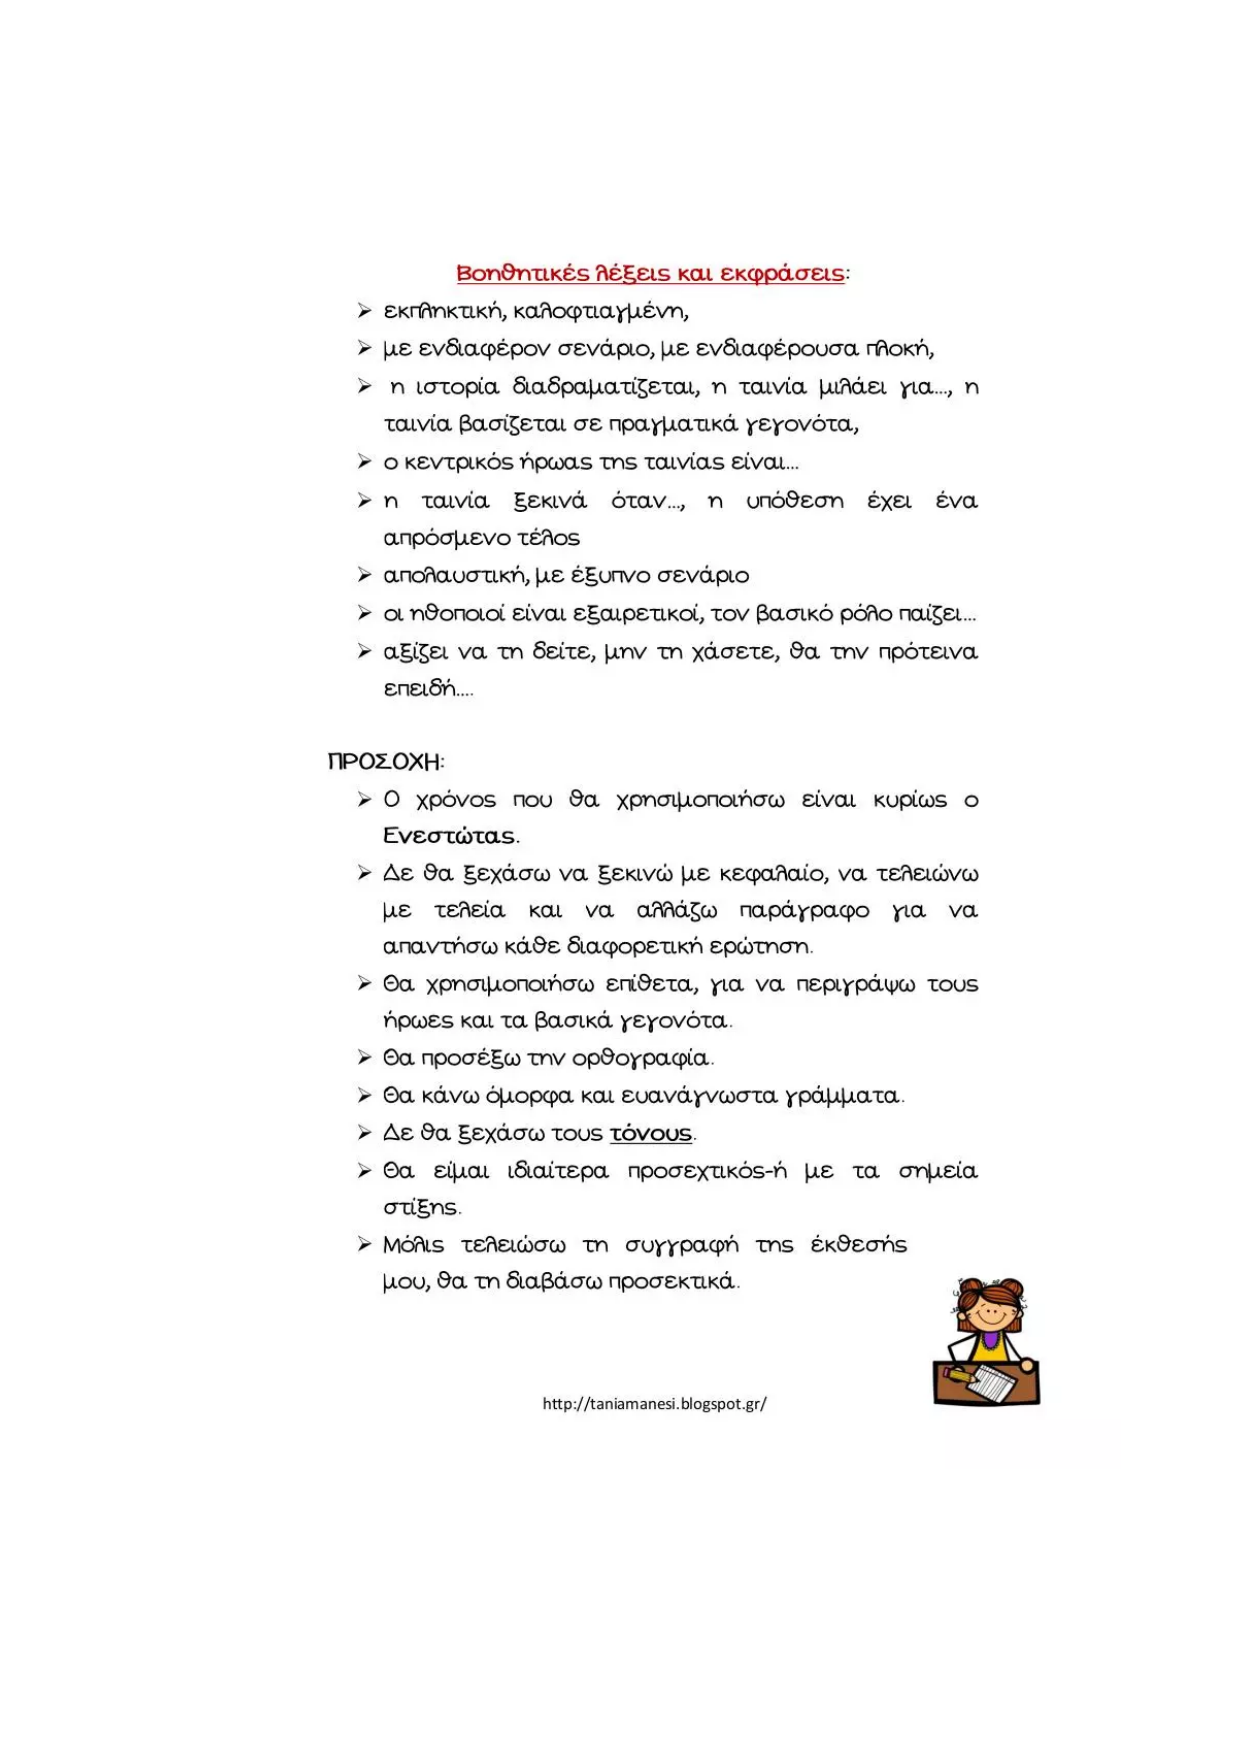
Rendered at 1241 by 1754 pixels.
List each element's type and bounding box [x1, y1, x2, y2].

picture [187, 150, 1121, 1469]
